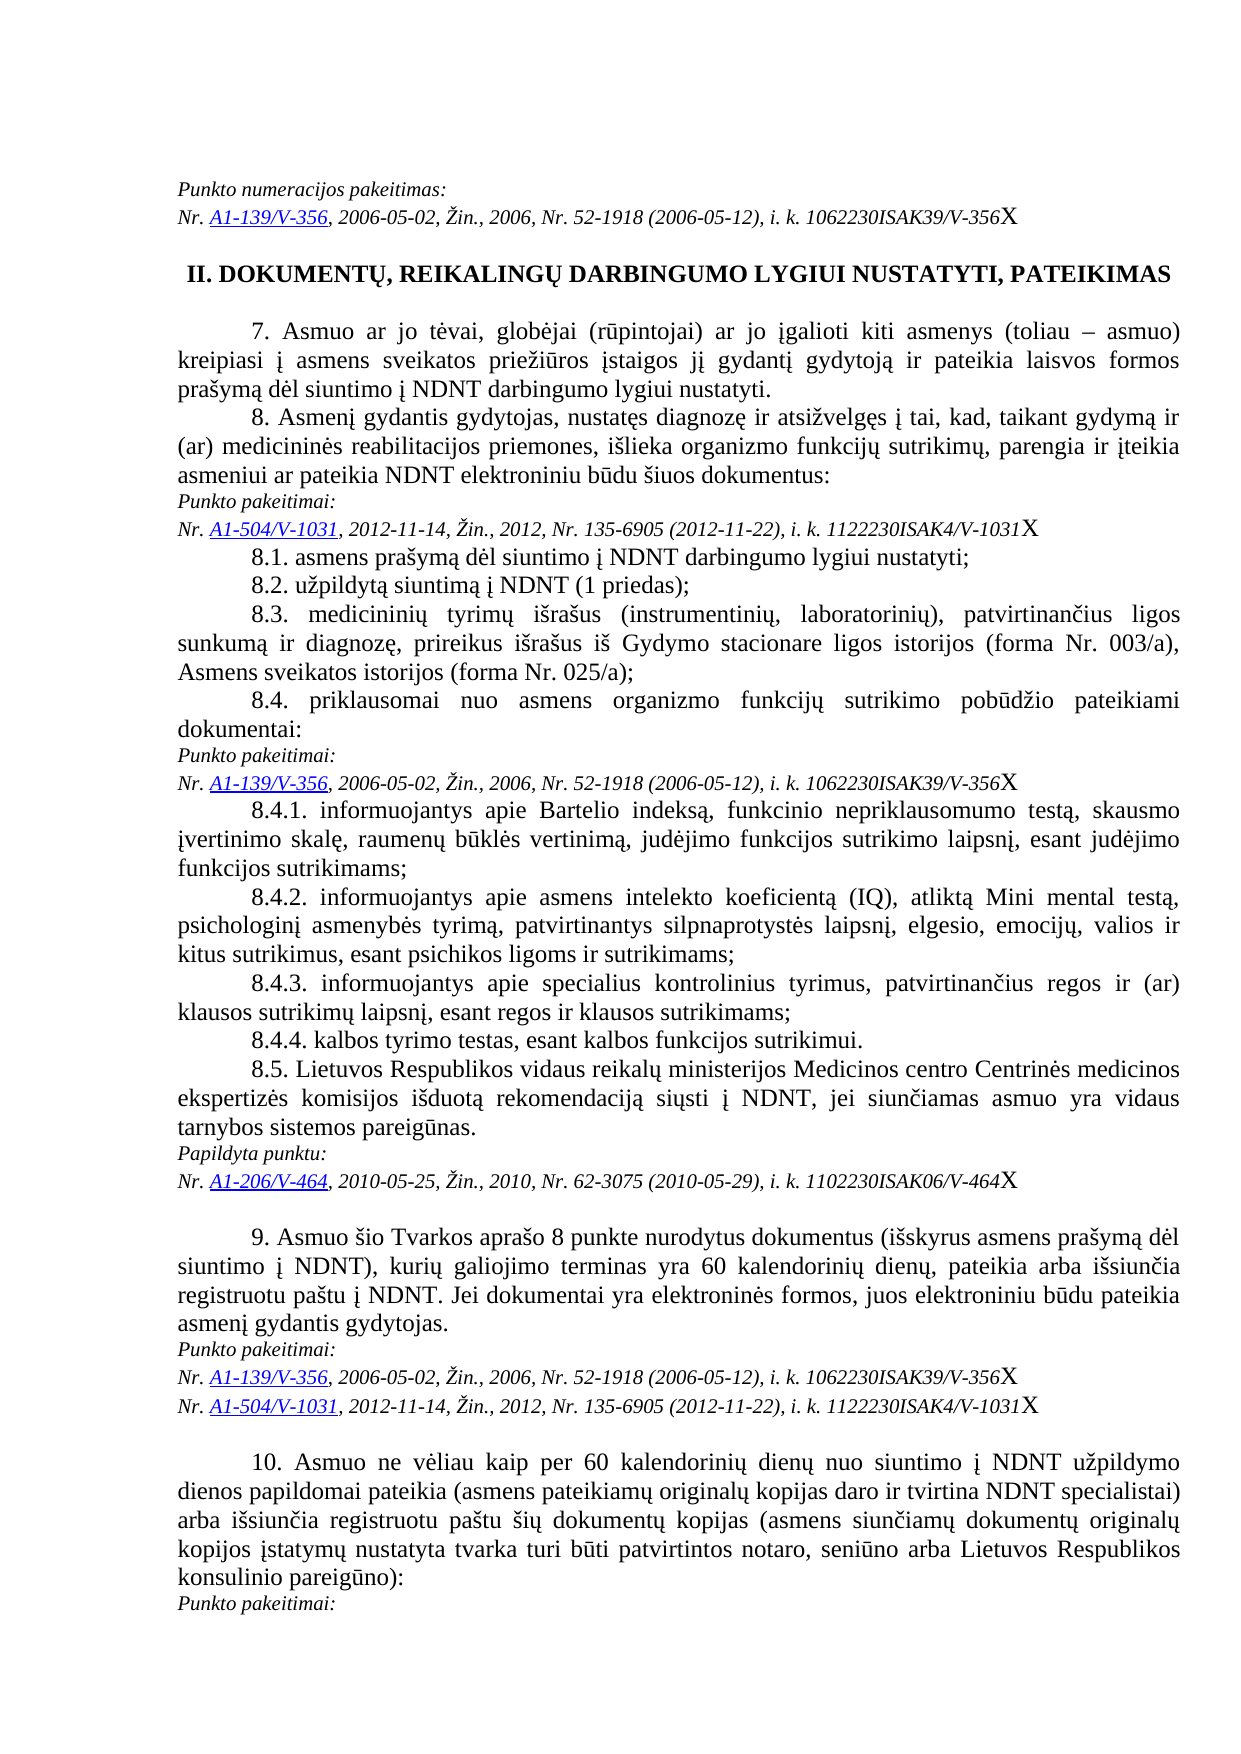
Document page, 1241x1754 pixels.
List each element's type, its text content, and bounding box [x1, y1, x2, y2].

text 8.4.1. informuojantys apie Bartelio indeksą, funkcinio nepriklausomumo testą, skausmo įvertinimo skalę, raumenų būklės vertinimą, judėjimo funkcijos sutrikimo laipsnį, esant judėjimo funkcijos sutrikimams; [177, 796, 1181, 882]
text 8.5. Lietuvos Respublikos vidaus reikalų ministerijos Medicinos centro Centrinės medicinos ekspertizės komisijos išduotą rekomendaciją siųsti į NDNT, jei siunčiamas asmuo yra vidaus tarnybos sistemos pareigūnas. [177, 1054, 1181, 1141]
text 9. Asmuo šio Tvarkos aprašo 8 punkte nurodytus dokumentus (išskyrus asmens prašymą dėl siuntimo į NDNT), kurių galiojimo terminas yra 60 kalendorinių dienų, pateikia arba išsiunčia registruotu paštu į NDNT. Jei dokumentai yra elektroninės formos, juos elektroniniu būdu pateikia asmenį gydantis gydytojas. [177, 1222, 1181, 1337]
text 7. Asmuo ar jo tėvai, globėjai (rūpintojai) ar jo įgalioti kiti asmenys (toliau – asmuo) kreipiasi į asmens sveikatos priežiūros įstaigos jį gydantį gydytoją ir pateikia laisvos formos prašymą dėl siuntimo į NDNT darbingumo lygiui nustatyti. [177, 316, 1181, 402]
text 8.4.4. kalbos tyrimo testas, esant kalbos funkcijos sutrikimui. [177, 1026, 1181, 1054]
text 8. Asmenį gydantis gydytojas, nustatęs diagnozę ir atsižvelgęs į tai, kad, taikant gydymą ir (ar) medicininės reabilitacijos priemones, išlieka organizmo funkcijų sutrikimų, parengia ir įteikia asmeniui ar pateikia NDNT elektroniniu būdu šiuos dokumentus: [177, 402, 1181, 489]
text 8.4.3. informuojantys apie specialius kontrolinius tyrimus, patvirtinančius regos ir (ar) klausos sutrikimų laipsnį, esant regos ir klausos sutrikimams; [177, 968, 1181, 1026]
text 8.1. asmens prašymą dėl siuntimo į NDNT darbingumo lygiui nustatyti; [177, 542, 1181, 570]
text 8.4. priklausomai nuo asmens organizmo funkcijų sutrikimo pobūdžio pateikiami dokumentai: [177, 685, 1181, 743]
text 8.4.2. informuojantys apie asmens intelekto koeficientą (IQ), atliktą Mini mental testą, psichologinį asmenybės tyrimą, patvirtinantys silpnaprotystės laipsnį, elgesio, emocijų, valios ir kitus sutrikimus, esant psichikos ligoms ir sutrikimams; [177, 882, 1181, 968]
text 8.3. medicininių tyrimų išrašus (instrumentinių, laboratorinių), patvirtinančius ligos sunkumą ir diagnozę, prireikus išrašus iš Gydymo stacionare ligos istorijos (forma Nr. 003/a), Asmens sveikatos istorijos (forma Nr. 025/a); [177, 599, 1181, 685]
text 10. Asmuo ne vėliau kaip per 60 kalendorinių dienų nuo siuntimo į NDNT užpildymo dienos papildomai pateikia (asmens pateikiamų originalų kopijas daro ir tvirtina NDNT specialistai) arba išsiunčia registruotu paštu šių dokumentų kopijas (asmens siunčiamų dokumentų originalų kopijos įstatymų nustatyta tvarka turi būti patvirtintos notaro, seniūno arba Lietuvos Respublikos konsulinio pareigūno): [177, 1447, 1181, 1591]
text 8.2. užpildytą siuntimą į NDNT (1 priedas); [177, 570, 1181, 599]
text II. DOKUMENTŲ, REIKALINGŲ DARBINGUMO LYGIUI NUSTATYTI, PATEIKIMAS [177, 259, 1181, 287]
